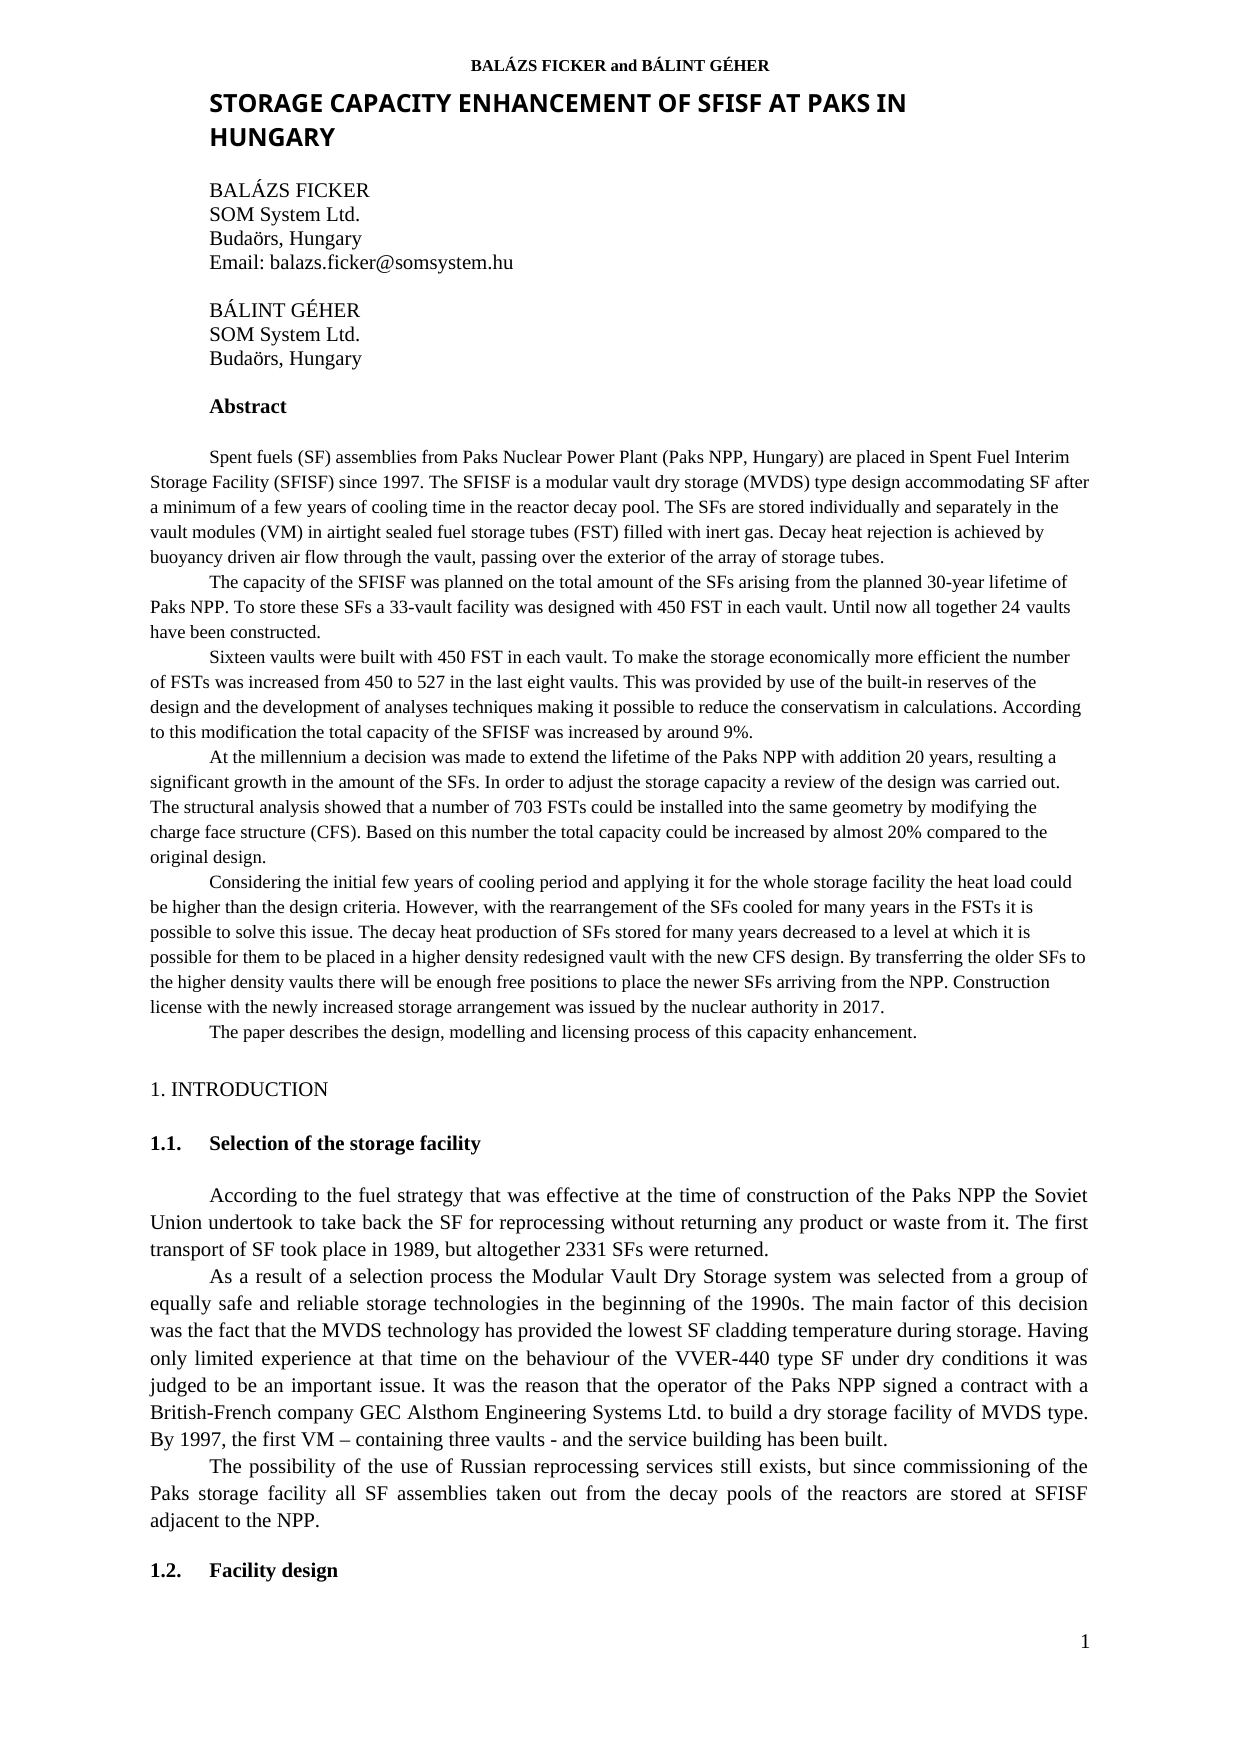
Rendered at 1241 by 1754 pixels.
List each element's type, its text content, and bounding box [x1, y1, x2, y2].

text SOM System Ltd. [209, 322, 1090, 346]
subtitle INTRODUCTION [150, 1072, 1090, 1101]
text Abstract [209, 394, 1090, 418]
text As a result of a selection process the Modular Vault Dry Storage system was selected from a group of equally safe and reliable storage technologies in the beginning of the 1990s. The main factor of this decision was the fact that the MVDS technology has provided the lowest SF cladding temperature during storage. Having only limited experience at that time on the behaviour of the VVER-440 type SF under dry conditions it was judged to be an important issue. It was the reason that the operator of the Paks NPP signed a contract with a British-French company GEC Alsthom Engineering Systems Ltd. to build a dry storage facility of MVDS type. By 1997, the first VM – containing three vaults - and the service building has been built. [150, 1261, 1090, 1451]
subtitle Facility design [150, 1557, 1090, 1582]
text Budaörs, Hungary [209, 346, 1090, 370]
text The paper describes the design, modelling and licensing process of this capacity enhancement. [150, 1017, 1090, 1042]
text Email: balazs.ficker@somsystem.hu [209, 250, 1090, 274]
text Budaörs, Hungary [209, 226, 1090, 250]
subtitle Storage capacity enhancement of SFISF at Paks in Hungary [209, 86, 1031, 154]
text Spent fuels (SF) assemblies from Paks Nuclear Power Plant (Paks NPP, Hungary) are placed in Spent Fuel Interim Storage Facility (SFISF) since 1997. The SFISF is a modular vault dry storage (MVDS) type design accommodating SF after a minimum of a few years of cooling time in the reactor decay pool. The SFs are stored individually and separately in the vault modules (VM) in airtight sealed fuel storage tubes (FST) filled with inert gas. Decay heat rejection is achieved by buoyancy driven air flow through the vault, passing over the exterior of the array of storage tubes. [150, 442, 1090, 567]
text SOM System Ltd. [209, 202, 1090, 226]
text According to the fuel strategy that was effective at the time of construction of the Paks NPP the Soviet Union undertook to take back the SF for reprocessing without returning any product or waste from it. The first transport of SF took place in 1989, but altogether 2331 SFs were returned. [150, 1180, 1090, 1261]
subtitle Selection of the storage facility [150, 1130, 1090, 1155]
text Sixteen vaults were built with 450 FST in each vault. To make the storage economically more efficient the number of FSTs was increased from 450 to 527 in the last eight vaults. This was provided by use of the built-in reserves of the design and the development of analyses techniques making it possible to reduce the conservatism in calculations. According to this modification the total capacity of the SFISF was increased by around 9%. [150, 642, 1090, 742]
text At the millennium a decision was made to extend the lifetime of the Paks NPP with addition 20 years, resulting a significant growth in the amount of the SFs. In order to adjust the storage capacity a review of the design was carried out. The structural analysis showed that a number of 703 FSTs could be installed into the same geometry by modifying the charge face structure (CFS). Based on this number the total capacity could be increased by almost 20% compared to the original design. [150, 742, 1090, 867]
text BÁLINT GÉHER [209, 298, 1090, 322]
text The possibility of the use of Russian reprocessing services still exists, but since commissioning of the Paks storage facility all SF assemblies taken out from the decay pools of the reactors are stored at SFISF adjacent to the NPP. [150, 1451, 1090, 1532]
text Considering the initial few years of cooling period and applying it for the whole storage facility the heat load could be higher than the design criteria. However, with the rearrangement of the SFs cooled for many years in the FSTs it is possible to solve this issue. The decay heat production of SFs stored for many years decreased to a level at which it is possible for them to be placed in a higher density redesigned vault with the new CFS design. By transferring the older SFs to the higher density vaults there will be enough free positions to place the newer SFs arriving from the NPP. Construction license with the newly increased storage arrangement was issued by the nuclear authority in 2017. [150, 867, 1090, 1017]
text BALÁZS FICKER [209, 178, 1090, 202]
text The capacity of the SFISF was planned on the total amount of the SFs arising from the planned 30-year lifetime of Paks NPP. To store these SFs a 33-vault facility was designed with 450 FST in each vault. Until now all together 24 vaults have been constructed. [150, 567, 1090, 642]
